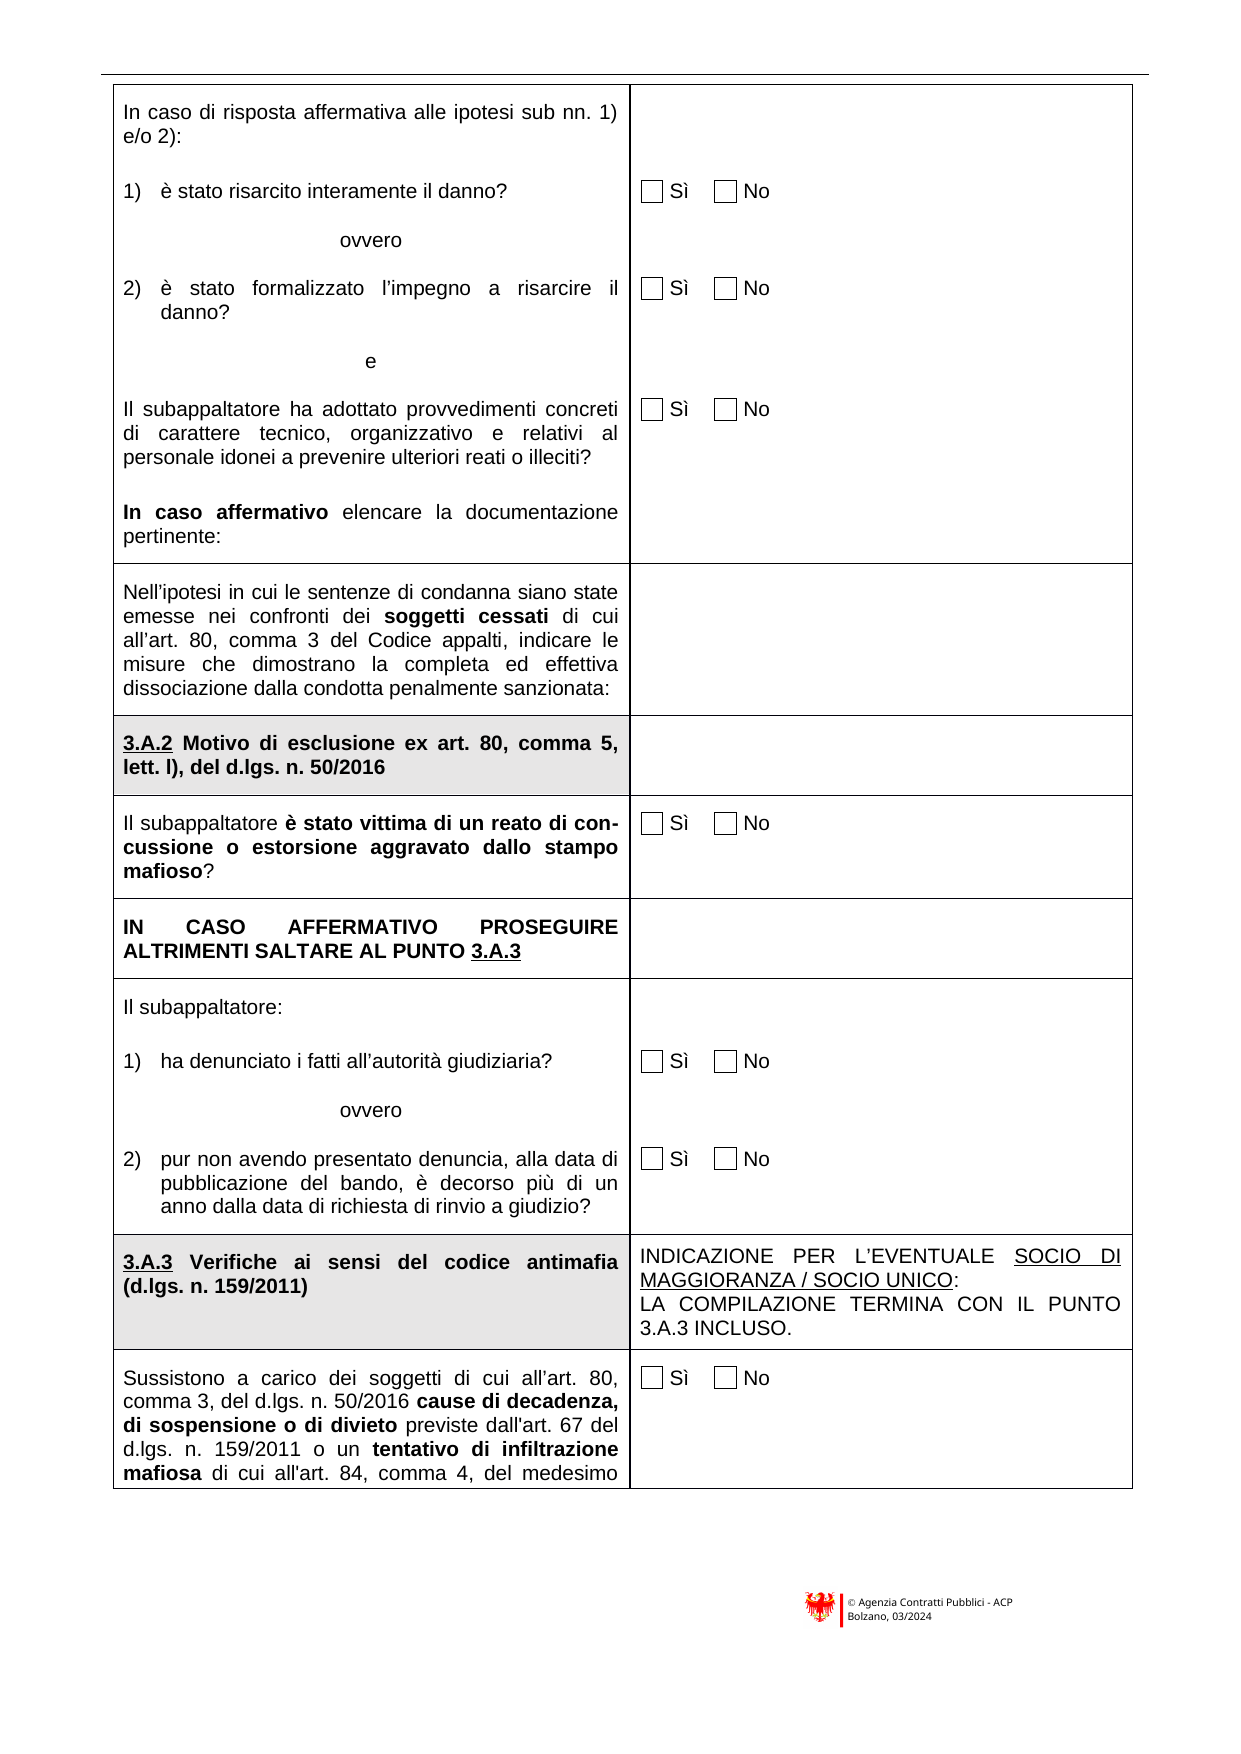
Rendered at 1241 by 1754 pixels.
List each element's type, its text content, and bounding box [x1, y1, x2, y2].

picture [802, 1586, 838, 1629]
